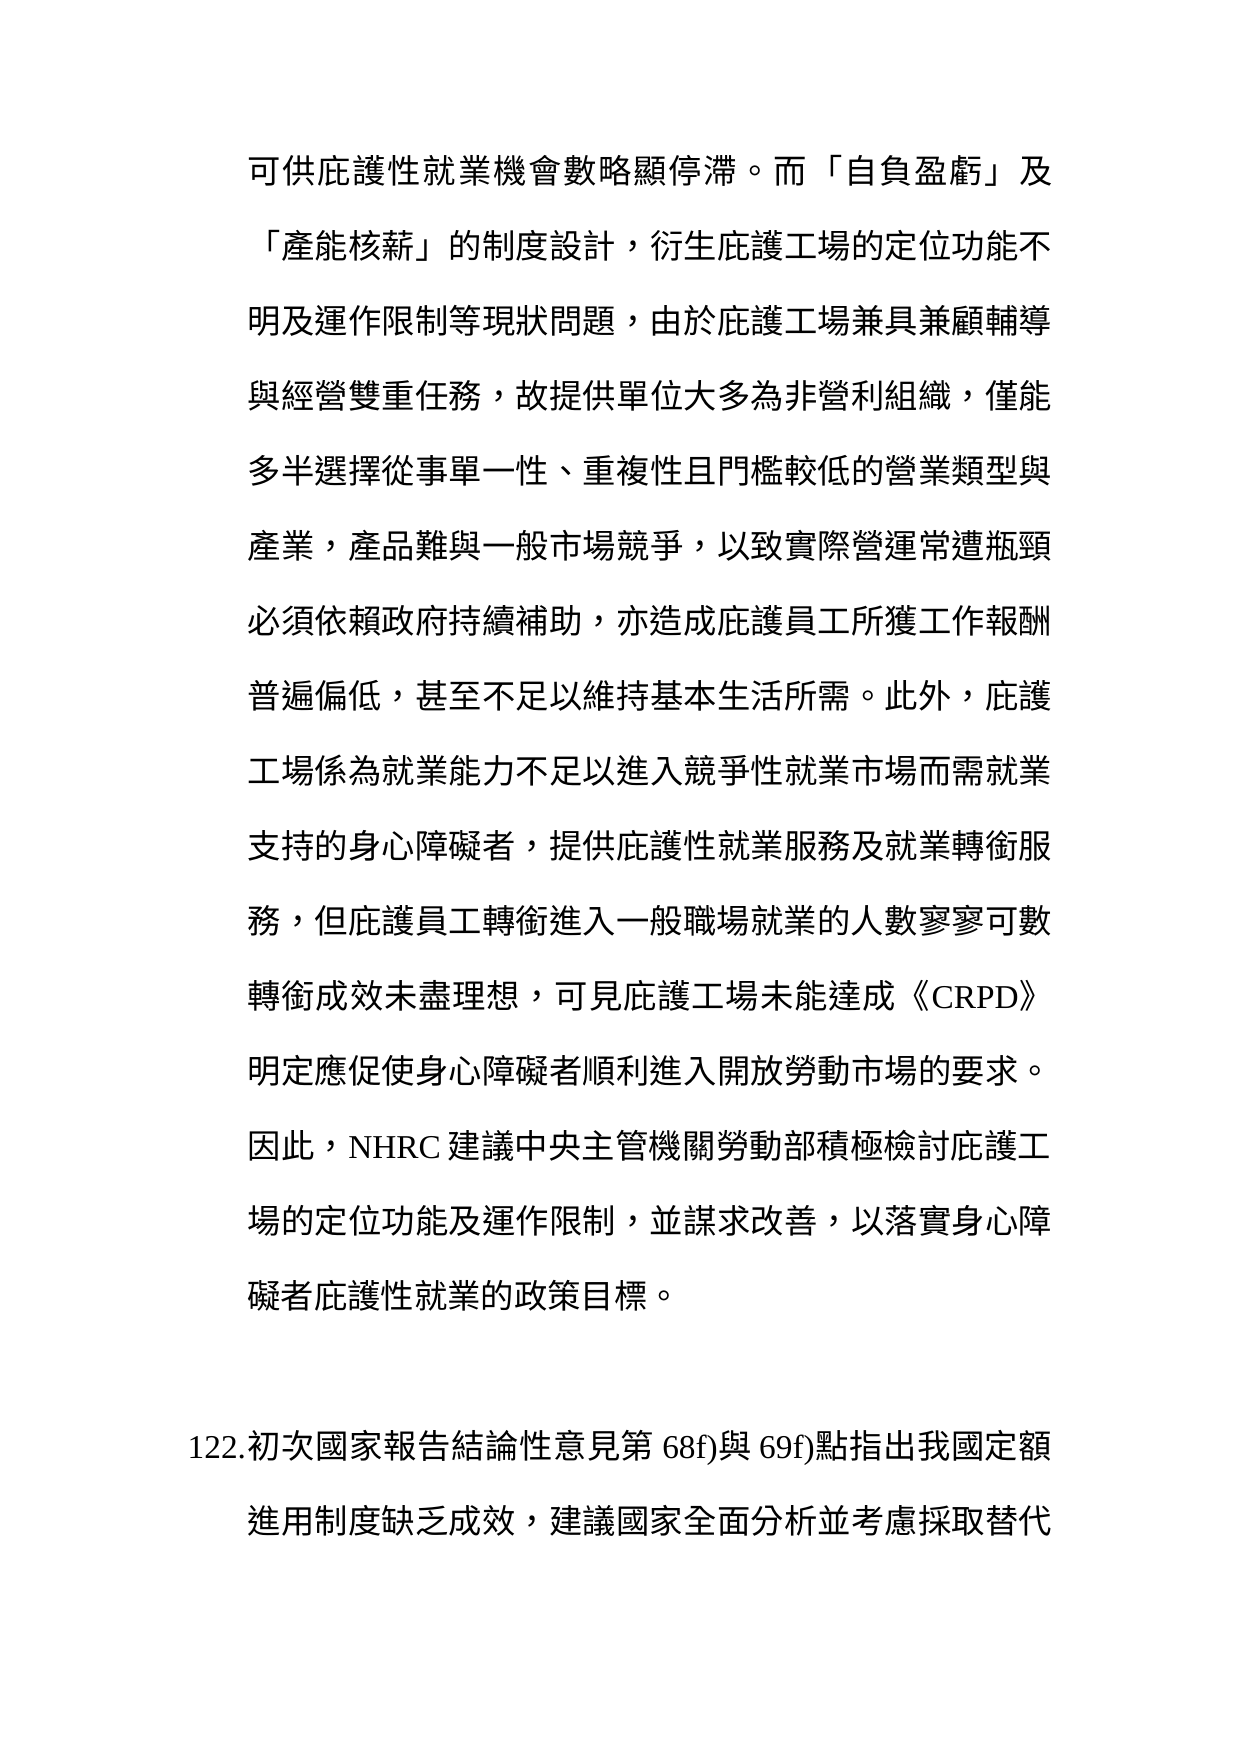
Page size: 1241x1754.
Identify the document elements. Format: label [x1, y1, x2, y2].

list [187, 1406, 1053, 1556]
list [187, 131, 1053, 1331]
